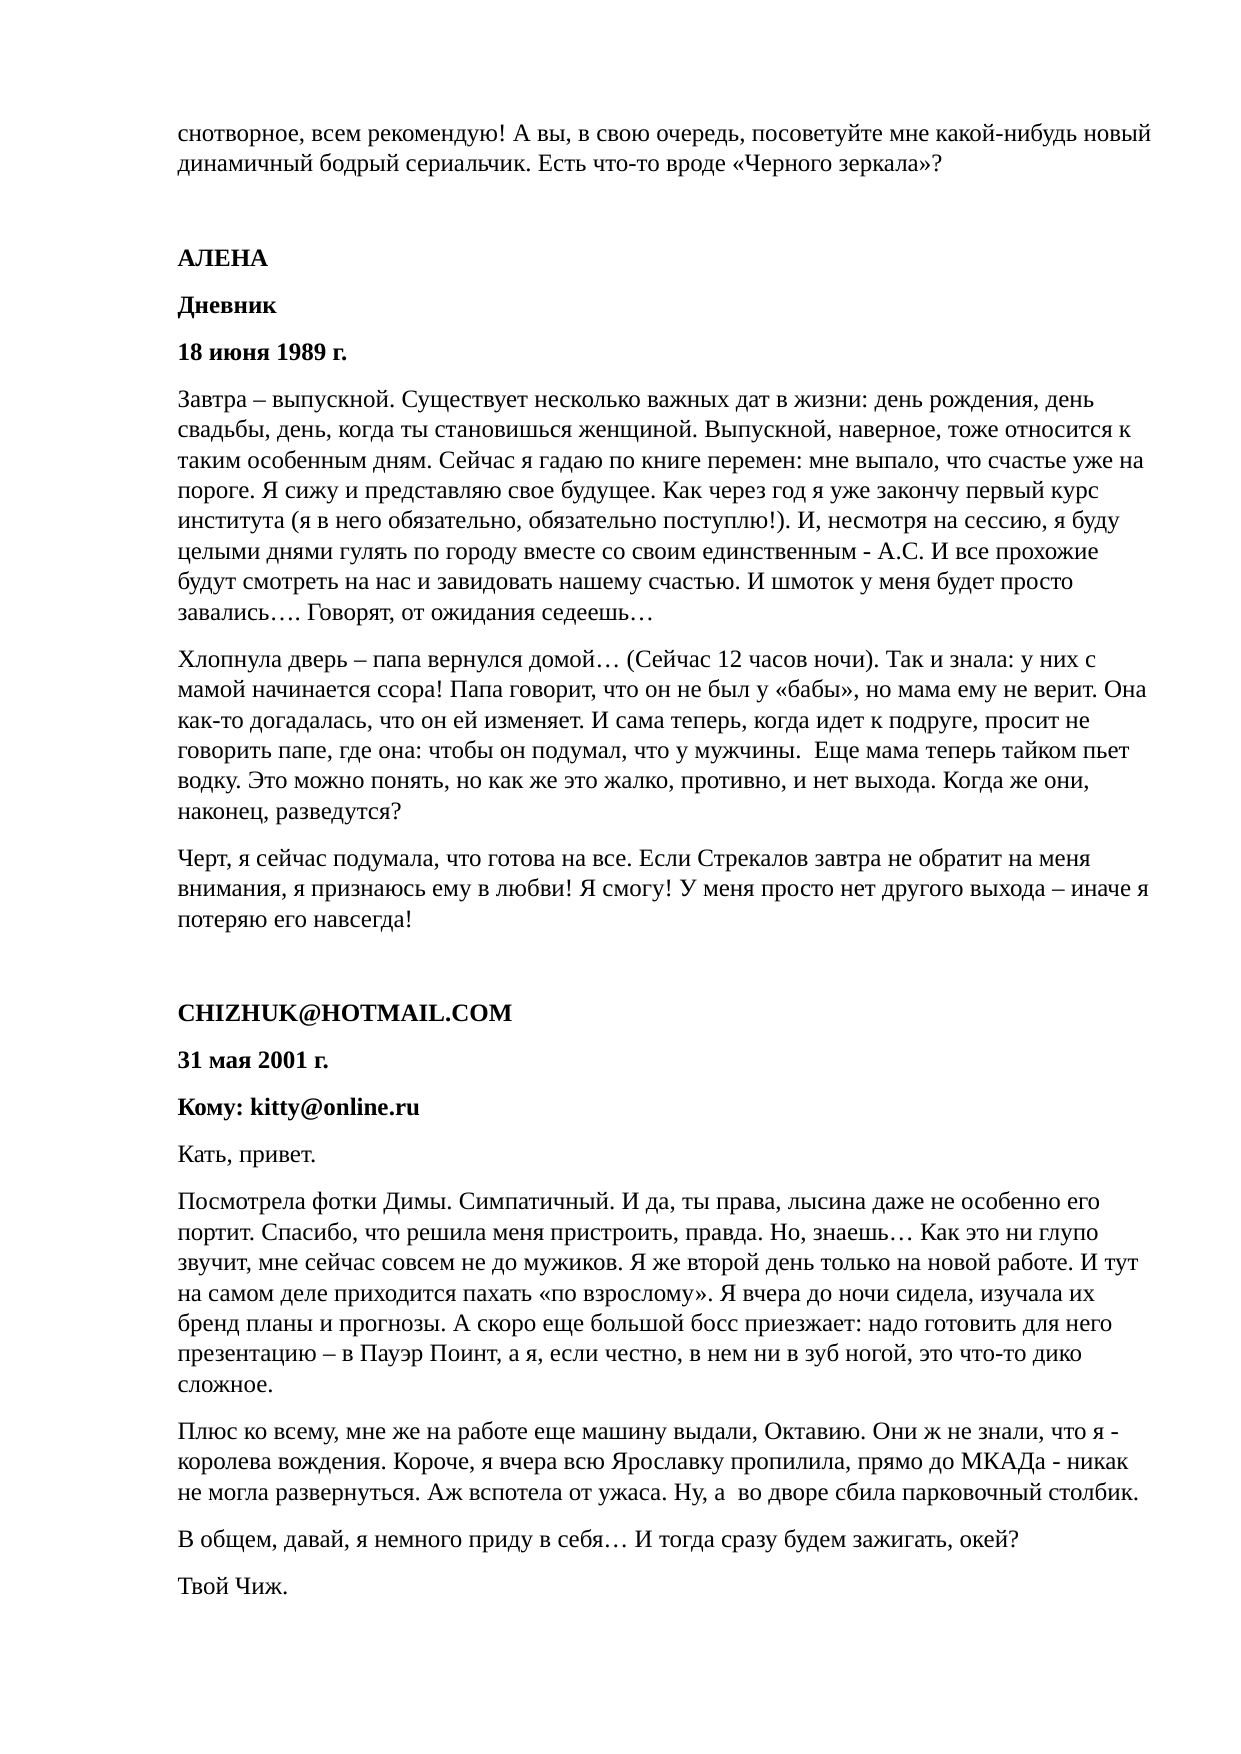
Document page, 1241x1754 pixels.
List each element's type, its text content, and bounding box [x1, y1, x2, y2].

text АЛЕНА [177, 243, 1152, 271]
text Хлопнула дверь – папа вернулся домой… (Сейчас 12 часов ночи). Так и знала: у них с мамой начинается ссора! Папа говорит, что он не был у «бабы», но мама ему не верит. Она как-то догадалась, что он ей изменяет. И сама теперь, когда идет к подруге, просит не говорить папе, где она: чтобы он подумал, что у мужчины. Еще мама теперь тайком пьет водку. Это можно понять, но как же это жалко, противно, и нет выхода. Когда же они, наконец, разведутся? [177, 644, 1152, 825]
text В общем, давай, я немного приду в себя… И тогда сразу будем зажигать, окей? [177, 1524, 1152, 1553]
text Плюс ко всему, мне же на работе еще машину выдали, Октавию. Они ж не знали, что я - королева вождения. Короче, я вчера всю Ярославку пропилила, прямо до МКАДа - никак не могла развернуться. Аж вспотела от ужаса. Ну, а во дворе сбила парковочный столбик. [177, 1416, 1152, 1506]
text Дневник [177, 290, 1152, 318]
text Черт, я сейчас подумала, что готова на все. Если Стрекалов завтра не обратит на меня внимания, я признаюсь ему в любви! Я смогу! У меня просто нет другого выхода – иначе я потеряю его навсегда! [177, 843, 1152, 933]
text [177, 118, 1152, 177]
text 31 мая 2001 г. [177, 1045, 1152, 1074]
text CHIZHUK@HOTMAIL.COM [177, 998, 1152, 1027]
text Завтра – выпускной. Существует несколько важных дат в жизни: день рождения, день свадьбы, день, когда ты становишься женщиной. Выпускной, наверное, тоже относится к таким особенным дням. Сейчас я гадаю по книге перемен: мне выпало, что счастье уже на пороге. Я сижу и представляю свое будущее. Как через год я уже закончу первый курс института (я в него обязательно, обязательно поступлю!). И, несмотря на сессию, я буду целыми днями гулять по городу вместе со своим единственным - А.С. И все прохожие будут смотреть на нас и завидовать нашему счастью. И шмоток у меня будет просто завались…. Говорят, от ожидания седеешь… [177, 384, 1152, 626]
text Твой Чиж. [177, 1571, 1152, 1600]
text Кать, привет. [177, 1139, 1152, 1168]
text Кому: kitty@online.ru [177, 1092, 1152, 1121]
text 18 июня 1989 г. [177, 337, 1152, 366]
text Посмотрела фотки Димы. Cимпатичный. И да, ты права, лысина даже не особенно его портит. Спасибо, что решила меня пристроить, правда. Но, знаешь… Как это ни глупо звучит, мне сейчас совсем не до мужиков. Я же второй день только на новой работе. И тут на самом деле приходится пахать «по взрослому». Я вчера до ночи сидела, изучала их бренд планы и прогнозы. А скоро еще большой босс приезжает: надо готовить для него презентацию – в Пауэр Поинт, а я, если честно, в нем ни в зуб ногой, это что-то дико сложное. [177, 1186, 1152, 1398]
